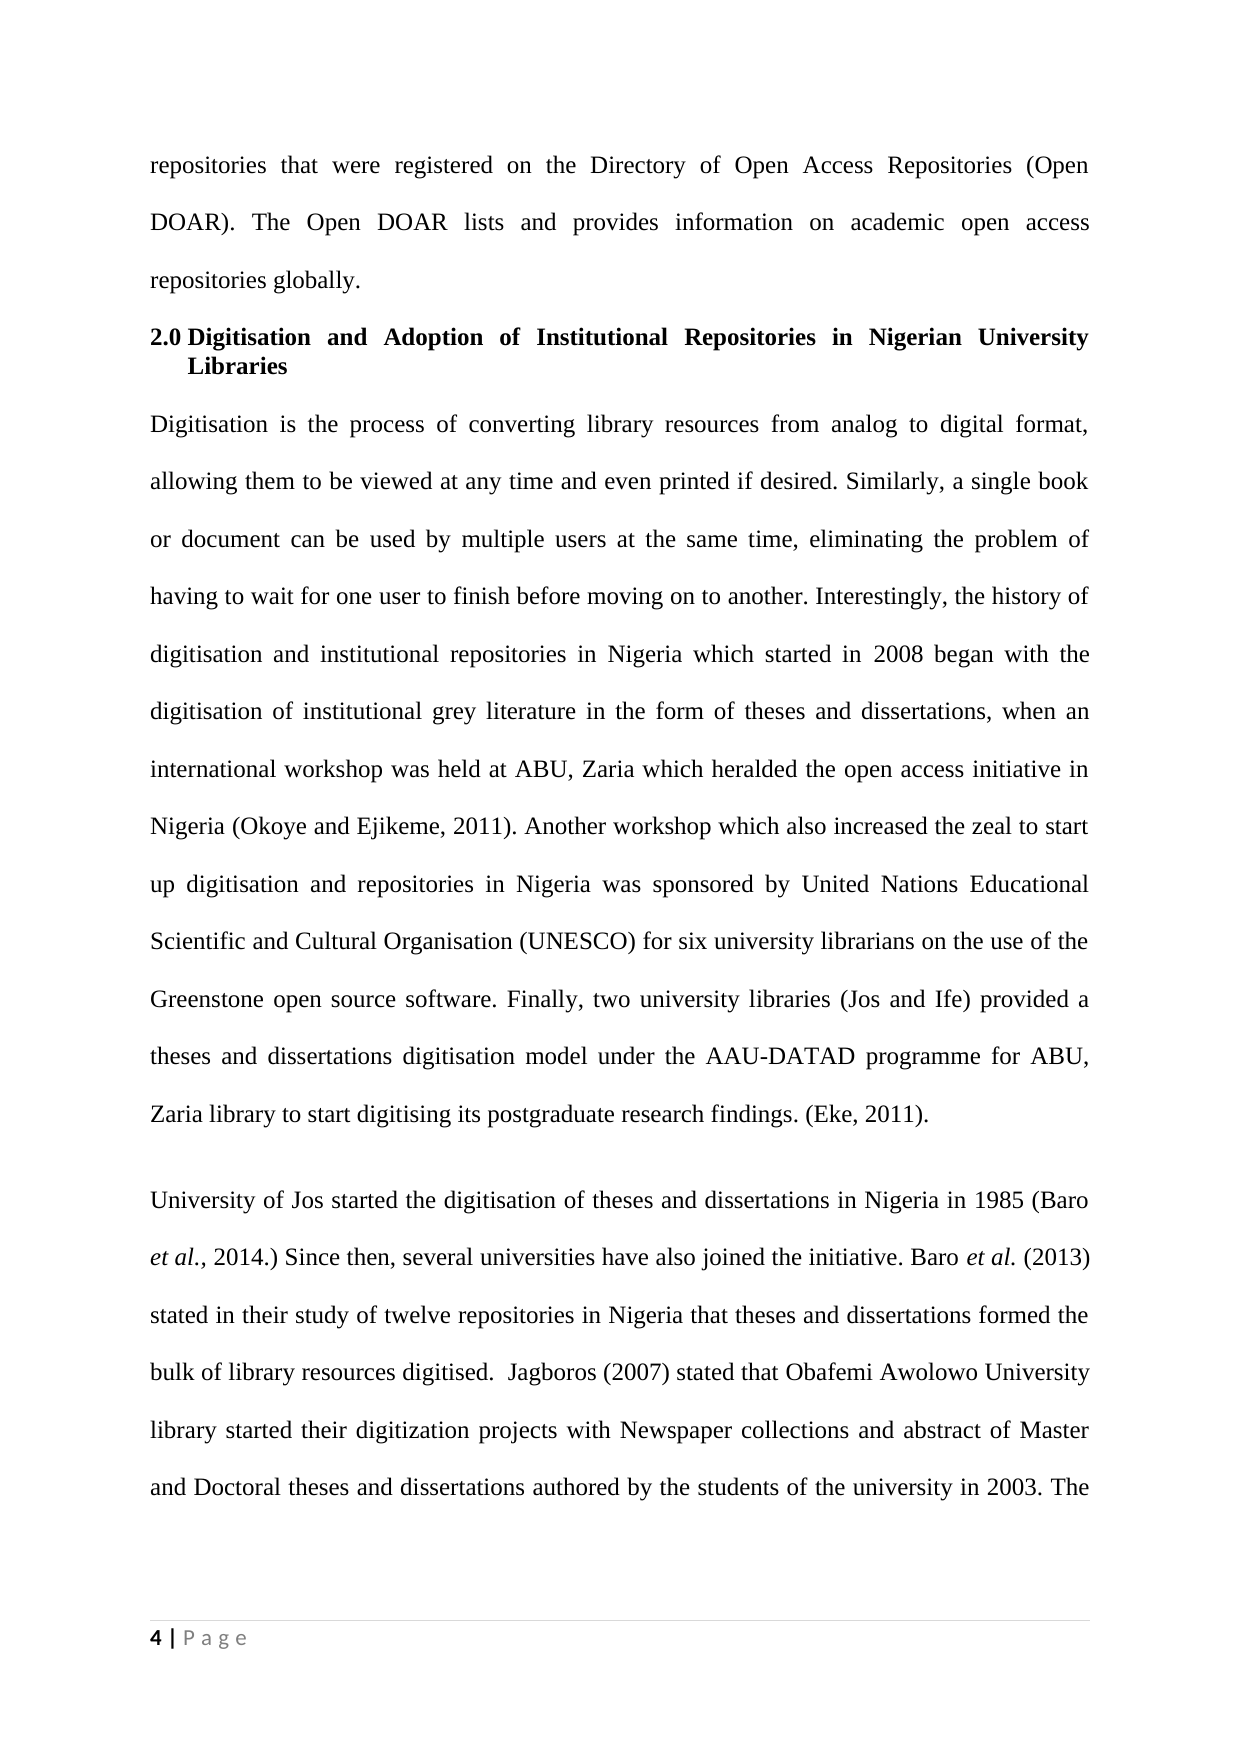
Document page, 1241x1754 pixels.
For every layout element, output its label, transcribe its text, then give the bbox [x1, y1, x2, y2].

list Digitisation and Adoption of Institutional Repositories in Nigerian University Libraries [150, 322, 1090, 380]
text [150, 150, 1090, 294]
text Digitisation is the process of converting library resources from analog to digital format, allowing them to be viewed at any time and even printed if desired. Similarly, a single book or document can be used by multiple users at the same time, eliminating the problem of having to wait for one user to finish before moving on to another. Interestingly, the history of digitisation and institutional repositories in Nigeria which started in 2008 began with the digitisation of institutional grey literature in the form of theses and dissertations, when an international workshop was held at ABU, Zaria which heralded the open access initiative in Nigeria (Okoye and Ejikeme, 2011). Another workshop which also increased the zeal to start up digitisation and repositories in Nigeria was sponsored by United Nations Educational Scientific and Cultural Organisation (UNESCO) for six university librarians on the use of the Greenstone open source software. Finally, two university libraries (Jos and Ife) provided a theses and dissertations digitisation model under the AAU-DATAD programme for ABU, Zaria library to start digitising its postgraduate research findings. (Eke, 2011). [150, 409, 1090, 1127]
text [150, 1185, 1090, 1501]
